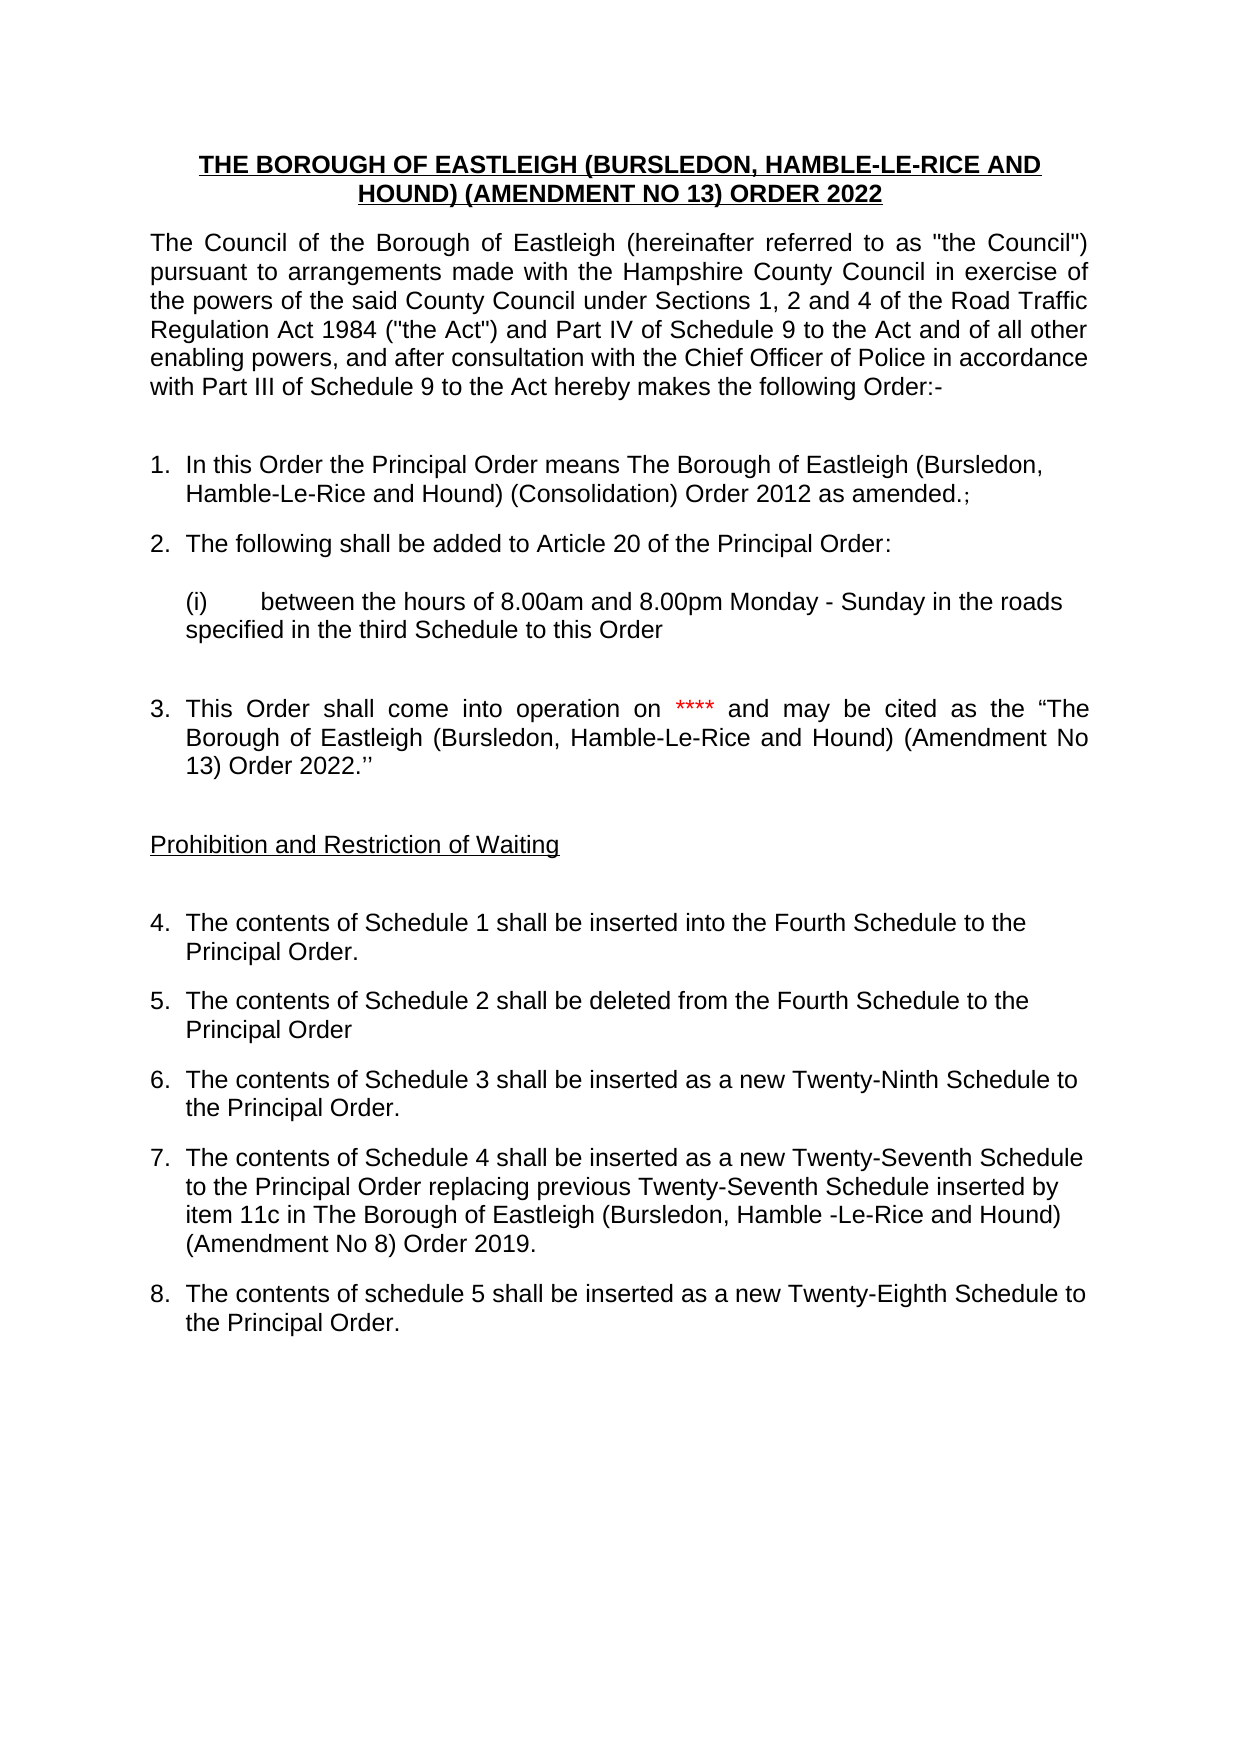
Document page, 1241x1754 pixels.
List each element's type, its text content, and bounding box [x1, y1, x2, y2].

list between the hours of 8.00am and 8.00pm Monday - Sunday in the roads [185, 587, 1090, 615]
text The Council of the Borough of Eastleigh (hereinafter referred to as "the Council") pursuant to arrangements made with the Hampshire County Council in exercise of the powers of the said County Council under Sections 1, 2 and 4 of the Road Traffic Regulation Act 1984 ("the Act") and Part IV of Schedule 9 to the Act and of all other enabling powers, and after consultation with the Chief Officer of Police in accordance with Part III of Schedule 9 to the Act hereby makes the following Order:- [150, 228, 1090, 401]
text THE BOROUGH OF EASTLEIGH (BURSLEDON, HAMBLE-LE-RICE AND HOUND) (AMENDMENT NO 13) ORDER 2022 [150, 150, 1090, 207]
list The contents of Schedule 3 shall be inserted as a new Twenty-Ninth Schedule to the Principal Order. [150, 1064, 1090, 1122]
list The following shall be added to Article 20 of the Principal Order: [150, 529, 1090, 558]
text specified in the third Schedule to this Order [185, 615, 1090, 644]
list In this Order the Principal Order means The Borough of Eastleigh (Bursledon, Hamble-Le-Rice and Hound) (Consolidation) Order 2012 as amended.; [150, 450, 1090, 508]
text Prohibition and Restriction of Waiting [150, 829, 1090, 858]
list The contents of Schedule 4 shall be inserted as a new Twenty-Seventh Schedule to the Principal Order replacing previous Twenty-Seventh Schedule inserted by item 11c in The Borough of Eastleigh (Bursledon, Hamble -Le-Rice and Hound) (Amendment No 8) Order 2019. [150, 1143, 1090, 1258]
list The contents of Schedule 1 shall be inserted into the Fourth Schedule to the Principal Order. [150, 908, 1090, 965]
list The contents of schedule 5 shall be inserted as a new Twenty-Eighth Schedule to the Principal Order. [150, 1279, 1090, 1336]
list This Order shall come into operation on **** and may be cited as the “The Borough of Eastleigh (Bursledon, Hamble-Le-Rice and Hound) (Amendment No 13) Order 2022.’’ [150, 694, 1090, 780]
list The contents of Schedule 2 shall be deleted from the Fourth Schedule to the Principal Order [150, 986, 1090, 1044]
